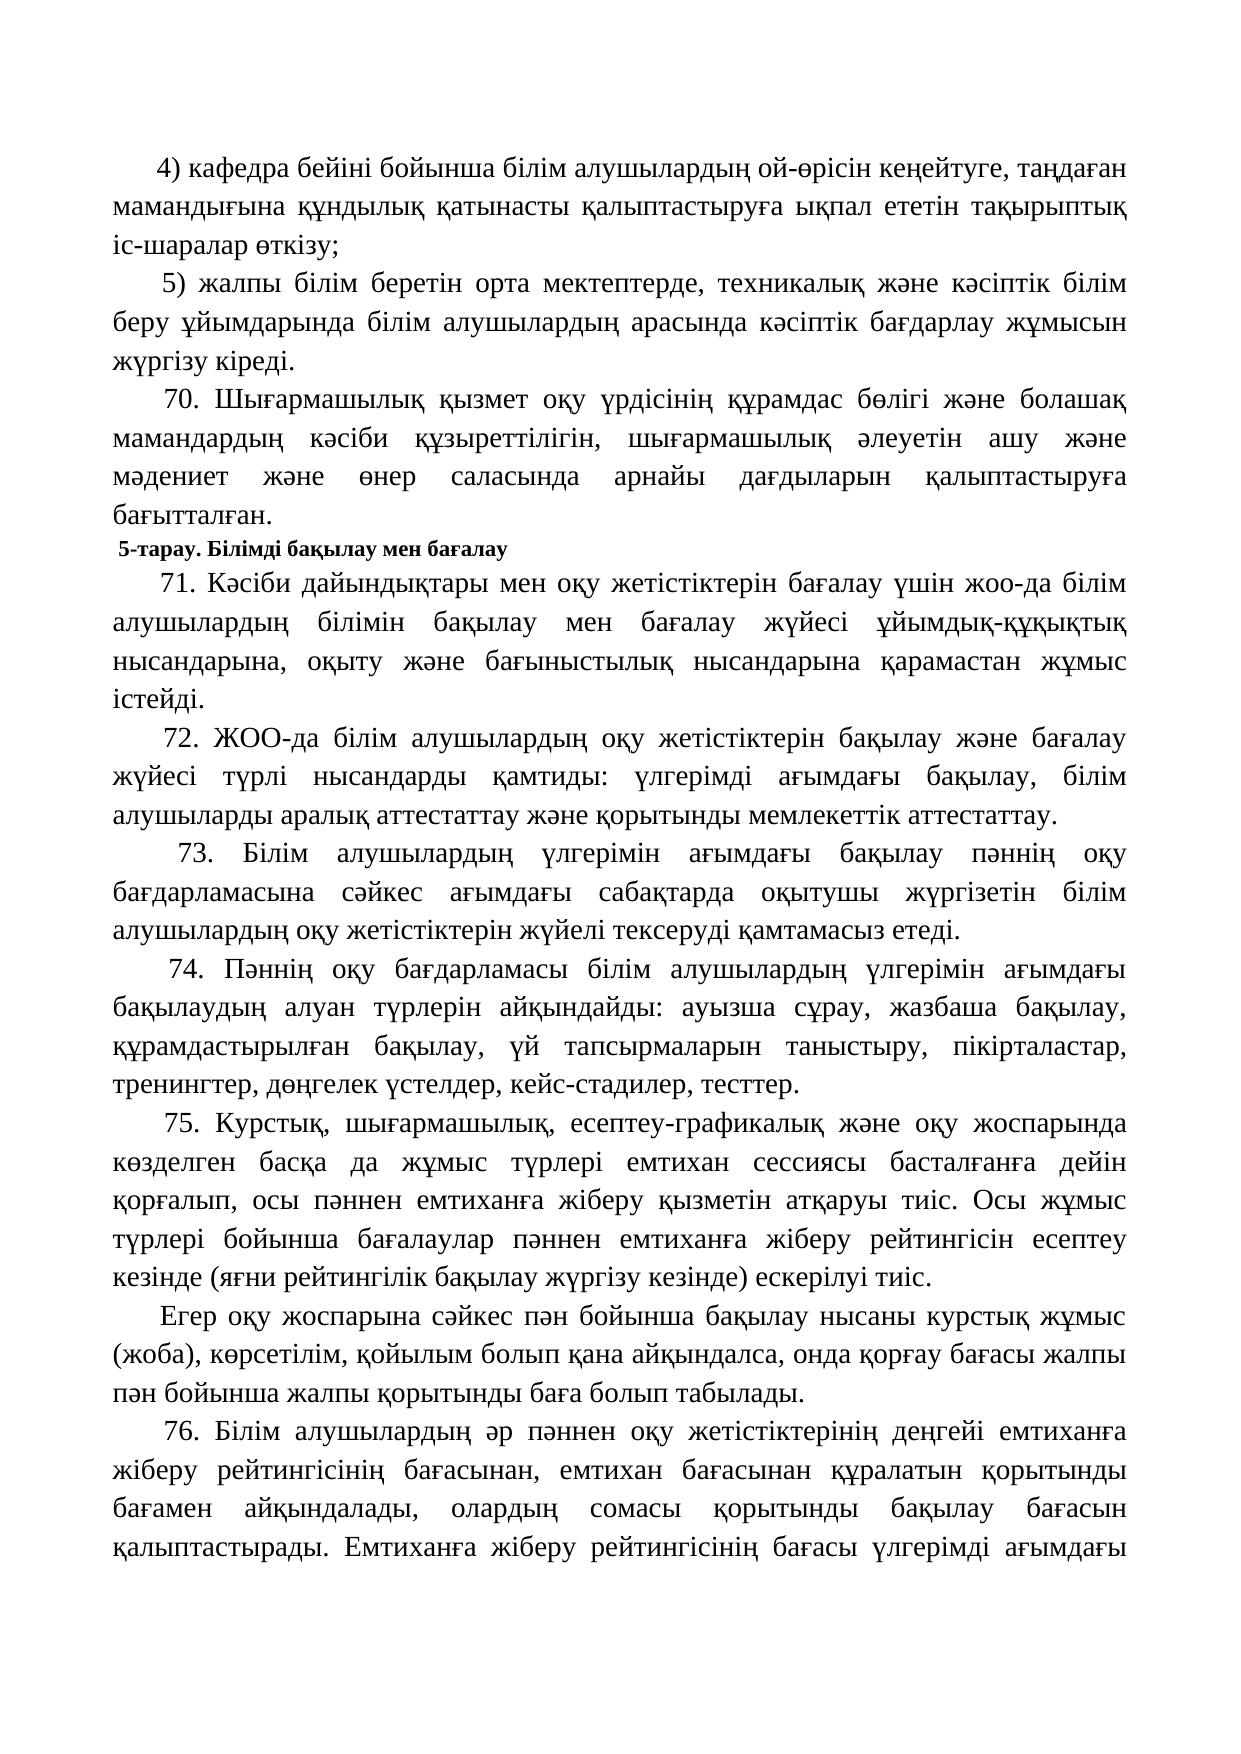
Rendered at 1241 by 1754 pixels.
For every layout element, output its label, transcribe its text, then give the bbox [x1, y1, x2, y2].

text Егер оқу жоспарына сәйкес пән бойынша бақылау нысаны курстық жұмыс (жоба), көрсетілім, қойылым болып қана айқындалса, онда қорғау бағасы жалпы пән бойынша жалпы қорытынды баға болып табылады. [112, 1298, 1128, 1408]
text 4) кафедра бейіні бойынша білім алушылардың ой-өрісін кеңейтуге, таңдаған мамандығына құндылық қатынасты қалыптастыруға ықпал ететін тақырыптық іс-шаралар өткізу; [112, 150, 1128, 261]
text 70. Шығармашылық қызмет оқу үрдісінің құрамдас бөлігі және болашақ мамандардың кәсіби құзыреттілігін, шығармашылық әлеуетін ашу және мәдениет және өнер саласында арнайы дағдыларын қалыптастыруға бағытталған. [112, 381, 1128, 530]
text 73. Білім алушылардың үлгерімін ағымдағы бақылау пәннің оқу бағдарламасына сәйкес ағымдағы сабақтарда оқытушы жүргізетін білім алушылардың оқу жетістіктерін жүйелі тексеруді қамтамасыз етеді. [112, 835, 1128, 946]
text 75. Курстық, шығармашылық, есептеу-графикалық және оқу жоспарында көзделген басқа да жұмыс түрлері емтихан сессиясы басталғанға дейін қорғалып, осы пәннен емтиханға жіберу қызметін атқаруы тиіс. Осы жұмыс түрлері бойынша бағалаулар пәннен емтиханға жіберу рейтингісін есептеу кезінде (яғни рейтингілік бақылау жүргізу кезінде) ескерілуі тиіс. [112, 1105, 1128, 1293]
text 71. Кәсіби дайындықтары мен оқу жетістіктерін бағалау үшін жоо-да білім алушылардың білімін бақылау мен бағалау жүйесі ұйымдық-құқықтық нысандарына, оқыту және бағыныстылық нысандарына қарамастан жұмыс істейді. [112, 566, 1128, 715]
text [112, 1413, 1128, 1563]
text 5) жалпы білім беретін орта мектептерде, техникалық және кәсіптік білім беру ұйымдарында білім алушылардың арасында кәсіптік бағдарлау жұмысын жүргізу кіреді. [112, 266, 1128, 376]
text 74. Пәннің оқу бағдарламасы білім алушылардың үлгерімін ағымдағы бақылаудың алуан түрлерін айқындайды: ауызша сұрау, жазбаша бақылау, құрамдастырылған бақылау, үй тапсырмаларын таныстыру, пікірталастар, тренингтер, дөңгелек үстелдер, кейс-стадилер, тесттер. [112, 951, 1128, 1100]
text 72. ЖОО-да білім алушылардың оқу жетістіктерін бақылау және бағалау жүйесі түрлі нысандарды қамтиды: үлгерімді ағымдағы бақылау, білім алушыларды аралық аттестаттау және қорытынды мемлекеттік аттестаттау. [112, 720, 1128, 830]
text 5-тарау. Білімді бақылау мен бағалау [112, 535, 1128, 562]
